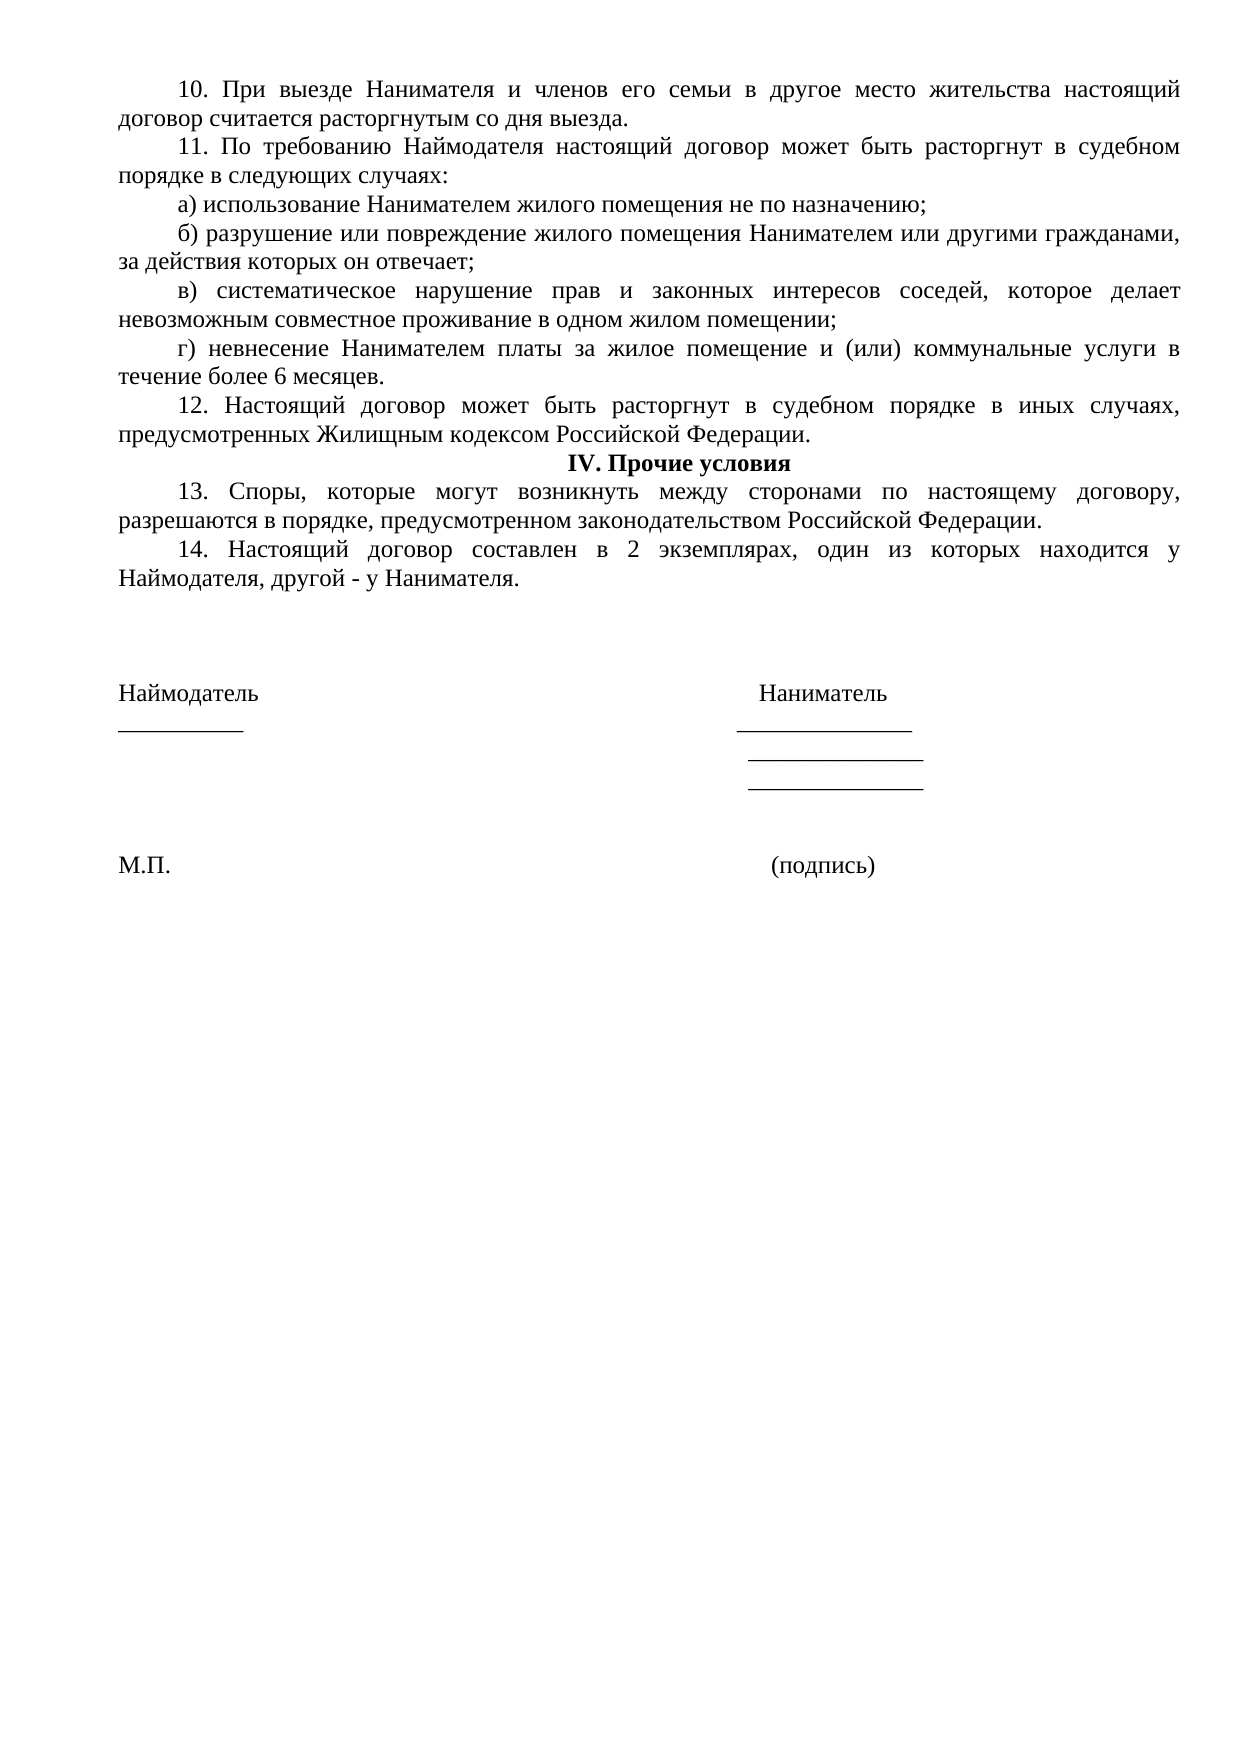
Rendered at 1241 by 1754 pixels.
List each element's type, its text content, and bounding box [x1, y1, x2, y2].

text в) систематическое нарушение прав и законных интересов соседей, которое делает невозможным совместное проживание в одном жилом помещении; [118, 275, 1181, 333]
text ______________ [118, 735, 1181, 764]
text 12. Настоящий договор может быть расторгнут в судебном порядке в иных случаях, предусмотренных Жилищным кодексом Российской Федерации. [118, 390, 1181, 448]
text 11. По требованию Наймодателя настоящий договор может быть расторгнут в судебном порядке в следующих случаях: [118, 131, 1181, 189]
text М.П. (подпись) [118, 850, 1181, 879]
text а) использование Нанимателем жилого помещения не по назначению; [118, 189, 1181, 218]
text Наймодатель Наниматель [118, 678, 1181, 706]
text б) разрушение или повреждение жилого помещения Нанимателем или другими гражданами, за действия которых он отвечает; [118, 218, 1181, 275]
text ______________ [118, 764, 1181, 793]
text 13. Споры, которые могут возникнуть между сторонами по настоящему договору, разрешаются в порядке, предусмотренном законодательством Российской Федерации. [118, 476, 1181, 534]
text г) невнесение Нанимателем платы за жилое помещение и (или) коммунальные услуги в течение более 6 месяцев. [118, 333, 1181, 390]
text IV. Прочие условия [118, 448, 1181, 476]
text 10. При выезде Нанимателя и членов его семьи в другое место жительства настоящий договор считается расторгнутым со дня выезда. [118, 74, 1181, 131]
text __________ ______________ [118, 706, 1181, 735]
text 14. Настоящий договор составлен в 2 экземплярах, один из которых находится у Наймодателя, другой - у Нанимателя. [118, 534, 1181, 591]
